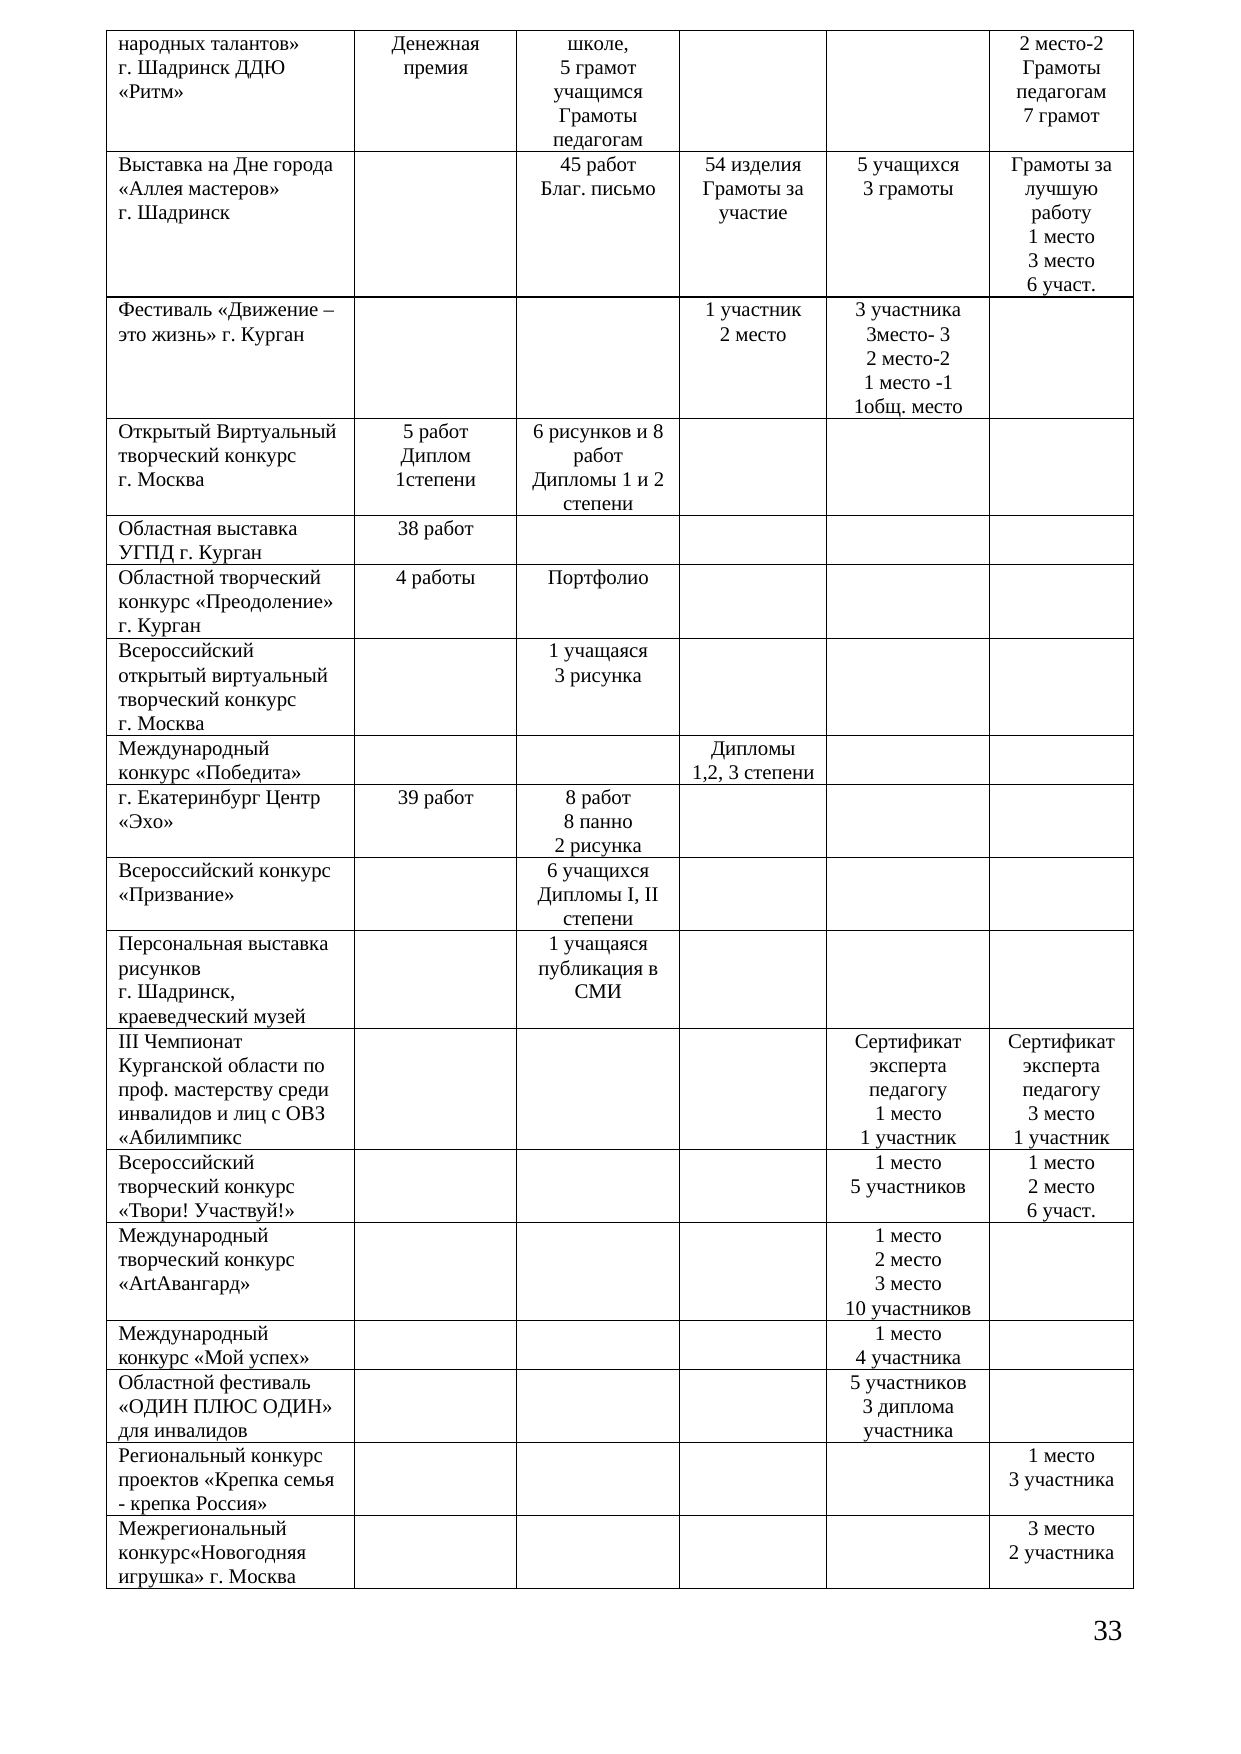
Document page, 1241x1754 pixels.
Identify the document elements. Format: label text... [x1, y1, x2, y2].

table_cell [680, 1223, 826, 1319]
table_cell [680, 1443, 826, 1515]
table_cell 38 работ [355, 516, 516, 564]
table_cell [355, 639, 516, 735]
table_cell [517, 1223, 679, 1319]
table_cell [355, 298, 516, 418]
table_cell Всероссийский творческий конкурс «Твори! Участвуй!» [107, 1150, 354, 1222]
table_cell 54 изделия Грамоты за участие [680, 152, 826, 296]
table_cell [990, 639, 1133, 735]
table_cell [355, 152, 516, 296]
table_cell Международный конкурс «Победита» [107, 736, 354, 784]
table_cell Всероссийский конкурс «Призвание» [107, 858, 354, 930]
table_cell [827, 419, 989, 515]
table_cell Открытый Виртуальный творческий конкурс г. Москва [107, 419, 354, 515]
table_cell III Чемпионат Курганской области по проф. мастерству среди инвалидов и лиц с ОВЗ «Абилимпикс [107, 1029, 354, 1149]
table_cell [827, 785, 989, 857]
table_cell [990, 1321, 1133, 1369]
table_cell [517, 31, 679, 151]
table_cell 39 работ [355, 785, 516, 857]
table_cell [827, 1443, 989, 1515]
table_cell [680, 565, 826, 637]
table_cell 1 участник 2 место [680, 298, 826, 418]
table_cell [680, 639, 826, 735]
table_cell 1 учащаяся 3 рисунка [517, 639, 679, 735]
table_cell Сертификат эксперта педагогу 3 место 1 участник [990, 1029, 1133, 1149]
table_cell [517, 1516, 679, 1588]
table_cell [680, 785, 826, 857]
table_cell Фестиваль «Движение – это жизнь» г. Курган [107, 298, 354, 418]
table_cell Областной фестиваль «ОДИН ПЛЮС ОДИН» для инвалидов [107, 1370, 354, 1442]
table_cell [107, 31, 354, 151]
table_cell 1 место 4 участника [827, 1321, 989, 1369]
table_cell Сертификат эксперта педагогу 1 место 1 участник [827, 1029, 989, 1149]
table_cell 8 работ 8 панно 2 рисунка [517, 785, 679, 857]
table_cell [517, 736, 679, 784]
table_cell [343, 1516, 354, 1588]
table_cell [680, 1321, 826, 1369]
table_cell [680, 31, 826, 151]
table_cell 3 место 2 участника [990, 1516, 1133, 1588]
table_cell [680, 1029, 826, 1149]
table_cell [355, 1370, 516, 1442]
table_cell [355, 31, 516, 151]
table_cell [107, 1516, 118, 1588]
table_cell 1 место 3 участника [990, 1443, 1133, 1515]
table_cell [355, 858, 516, 930]
table_cell Областной творческий конкурс «Преодоление» г. Курган [107, 565, 354, 637]
table_cell [827, 31, 989, 151]
table_cell Областная выставка УГПД г. Курган [107, 516, 354, 564]
table_cell г. Екатеринбург Центр «Эхо» [107, 785, 354, 857]
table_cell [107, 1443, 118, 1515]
table_cell Выставка на Дне города «Аллея мастеров» г. Шадринск [107, 152, 354, 296]
table_cell [990, 1370, 1133, 1442]
table_cell 5 учащихся 3 грамоты [827, 152, 989, 296]
table_cell [990, 419, 1133, 515]
table_cell [990, 565, 1133, 637]
table_cell [355, 1443, 516, 1515]
table_cell [680, 419, 826, 515]
table_cell [827, 565, 989, 637]
table_cell Грамоты за лучшую работу 1 место 3 место 6 участ. [990, 152, 1133, 296]
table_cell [990, 31, 1133, 151]
table_cell [355, 1516, 516, 1588]
table_cell [990, 931, 1133, 1028]
table_cell [990, 1223, 1133, 1319]
table_cell 5 участников 3 диплома участника [827, 1370, 989, 1442]
table_cell [827, 1516, 989, 1588]
table_cell 6 учащихся Дипломы I, II степени [517, 858, 679, 930]
table_cell [990, 858, 1133, 930]
table_cell [355, 1223, 516, 1319]
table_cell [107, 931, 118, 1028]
table_cell 5 работ Диплом 1степени [355, 419, 516, 515]
table_cell [680, 1150, 826, 1222]
table_cell [517, 1029, 679, 1149]
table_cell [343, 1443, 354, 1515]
table_cell Международный творческий конкурс «АrtАвангард» [107, 1223, 354, 1319]
table_cell [827, 736, 989, 784]
table_cell [827, 858, 989, 930]
table_cell 3 участника 3место- 3 2 место-2 1 место -1 1общ. место [827, 298, 989, 418]
table_cell 1 место 2 место 3 место 10 участников [827, 1223, 989, 1319]
table_cell [355, 1150, 516, 1222]
table_cell [827, 639, 989, 735]
table_cell [990, 785, 1133, 857]
table_cell [990, 516, 1133, 564]
table_cell [517, 298, 679, 418]
table_cell [680, 931, 826, 1028]
table_cell [355, 736, 516, 784]
table_cell Международный конкурс «Мой успех» [107, 1321, 354, 1369]
table_cell 45 работ Благ. письмо [517, 152, 679, 296]
table_cell [827, 931, 989, 1028]
table_cell [680, 516, 826, 564]
table_cell [680, 1370, 826, 1442]
table_cell 4 работы [355, 565, 516, 637]
table_cell [517, 516, 679, 564]
table_cell [990, 298, 1133, 418]
table_cell [517, 1370, 679, 1442]
table_cell 1 место 2 место 6 участ. [990, 1150, 1133, 1222]
table_cell [355, 931, 516, 1028]
table_cell [517, 1150, 679, 1222]
table_cell [827, 516, 989, 564]
table_cell Всероссийский открытый виртуальный творческий конкурс г. Москва [107, 639, 354, 735]
table_cell [990, 736, 1133, 784]
table_cell [517, 1321, 679, 1369]
table_cell [680, 1516, 826, 1588]
table_cell [680, 858, 826, 930]
table_cell Портфолио [517, 565, 679, 637]
table_cell [517, 1443, 679, 1515]
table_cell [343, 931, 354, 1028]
table_cell 1 место 5 участников [827, 1150, 989, 1222]
table_cell 6 рисунков и 8 работ Дипломы 1 и 2 степени [517, 419, 679, 515]
table_cell 1 учащаяся публикация в СМИ [517, 931, 679, 1028]
table_cell [355, 1029, 516, 1149]
table_cell Дипломы 1,2, 3 степени [680, 736, 826, 784]
table_cell [355, 1321, 516, 1369]
